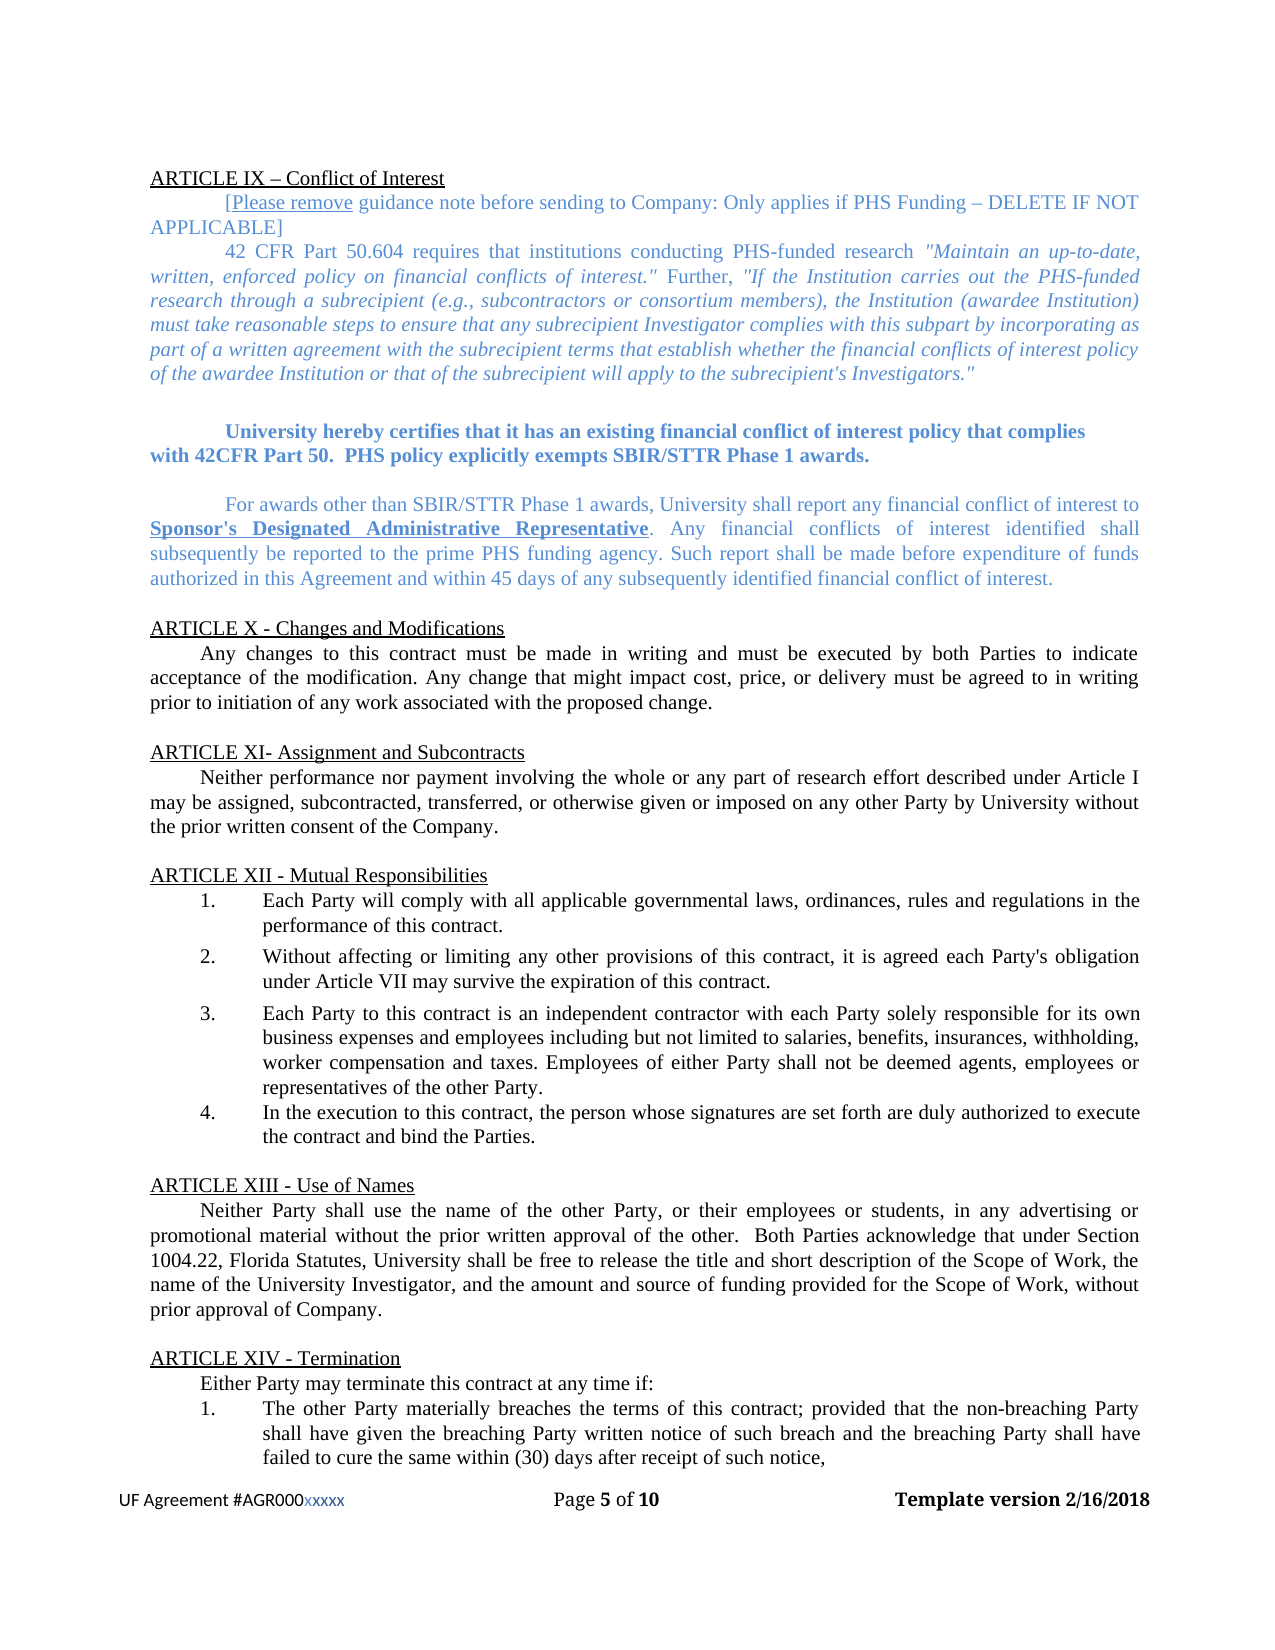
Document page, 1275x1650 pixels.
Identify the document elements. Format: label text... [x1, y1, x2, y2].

text Neither performance nor payment involving the whole or any part of research effort described under Article I may be assigned, subcontracted, transferred, or otherwise given or imposed on any other Party by University without the prior written consent of the Company. [150, 765, 1141, 838]
list Without affecting or limiting any other provisions of this contract, it is agreed each Party's obligation under Article VII may survive the expiration of this contract. [200, 944, 1141, 993]
subtitle University hereby certifies that it has an existing financial conflict of interest policy that complies [225, 419, 1141, 443]
list The other Party materially breaches the terms of this contract; provided that the non-breaching Party shall have given the breaching Party written notice of such breach and the breaching Party shall have failed to cure the same within (30) days after receipt of such notice, [200, 1396, 1141, 1469]
text Neither Party shall use the name of the other Party, or their employees or students, in any advertising or promotional material without the prior written approval of the other. Both Parties acknowledge that under Section 1004.22, Florida Statutes, University shall be free to release the title and short description of the Scope of Work, the name of the University Investigator, and the amount and source of funding provided for the Scope of Work, without prior approval of Company. [150, 1198, 1141, 1321]
text ARTICLE XII - Mutual Responsibilities [150, 863, 1141, 887]
text Either Party may terminate this contract at any time if: [200, 1371, 1141, 1395]
text ARTICLE XI- Assignment and Subcontracts [150, 740, 1141, 764]
text with 42CFR Part 50. PHS policy explicitly exempts SBIR/STTR Phase 1 awards. [150, 443, 1141, 467]
text [Please remove guidance note before sending to Company: Only applies if PHS Funding – DELETE IF NOT APPLICABLE] [150, 190, 1141, 239]
text ARTICLE XIII - Use of Names [150, 1173, 1141, 1197]
text ARTICLE XIV - Termination [150, 1346, 1141, 1370]
list In the execution to this contract, the person whose signatures are set forth are duly authorized to execute the contract and bind the Parties. [200, 1099, 1141, 1148]
text For awards other than SBIR/STTR Phase 1 awards, University shall report any financial conflict of interest to Sponsor's Designated Administrative Representative. Any financial conflicts of interest identified shall subsequently be reported to the prime PHS funding agency. Such report shall be made before expenditure of funds authorized in this Agreement and within 45 days of any subsequently identified financial conflict of interest. [150, 492, 1141, 590]
list Each Party to this contract is an independent contractor with each Party solely responsible for its own business expenses and employees including but not limited to salaries, benefits, insurances, withholding, worker compensation and taxes. Employees of either Party shall not be deemed agents, employees or representatives of the other Party. [200, 1001, 1141, 1099]
text ARTICLE IX – Conflict of Interest [150, 166, 1141, 190]
text 42 CFR Part 50.604 requires that institutions conducting PHS-funded research "Maintain an up-to-date, written, enforced policy on financial conflicts of interest." Further, "If the Institution carries out the PHS-funded research through a subrecipient (e.g., subcontractors or consortium members), the Institution (awardee Institution) must take reasonable steps to ensure that any subrecipient Investigator complies with this subpart by incorporating as part of a written agreement with the subrecipient terms that establish whether the financial conflicts of interest policy of the awardee Institution or that of the subrecipient will apply to the subrecipient's Investigators." [150, 239, 1141, 385]
text ARTICLE X - Changes and Modifications [150, 615, 1141, 639]
text Any changes to this contract must be made in writing and must be executed by both Parties to indicate acceptance of the modification. Any change that might impact cost, price, or delivery must be agreed to in writing prior to initiation of any work associated with the proposed change. [150, 641, 1141, 714]
list Each Party will comply with all applicable governmental laws, ordinances, rules and regulations in the performance of this contract. [200, 888, 1141, 937]
